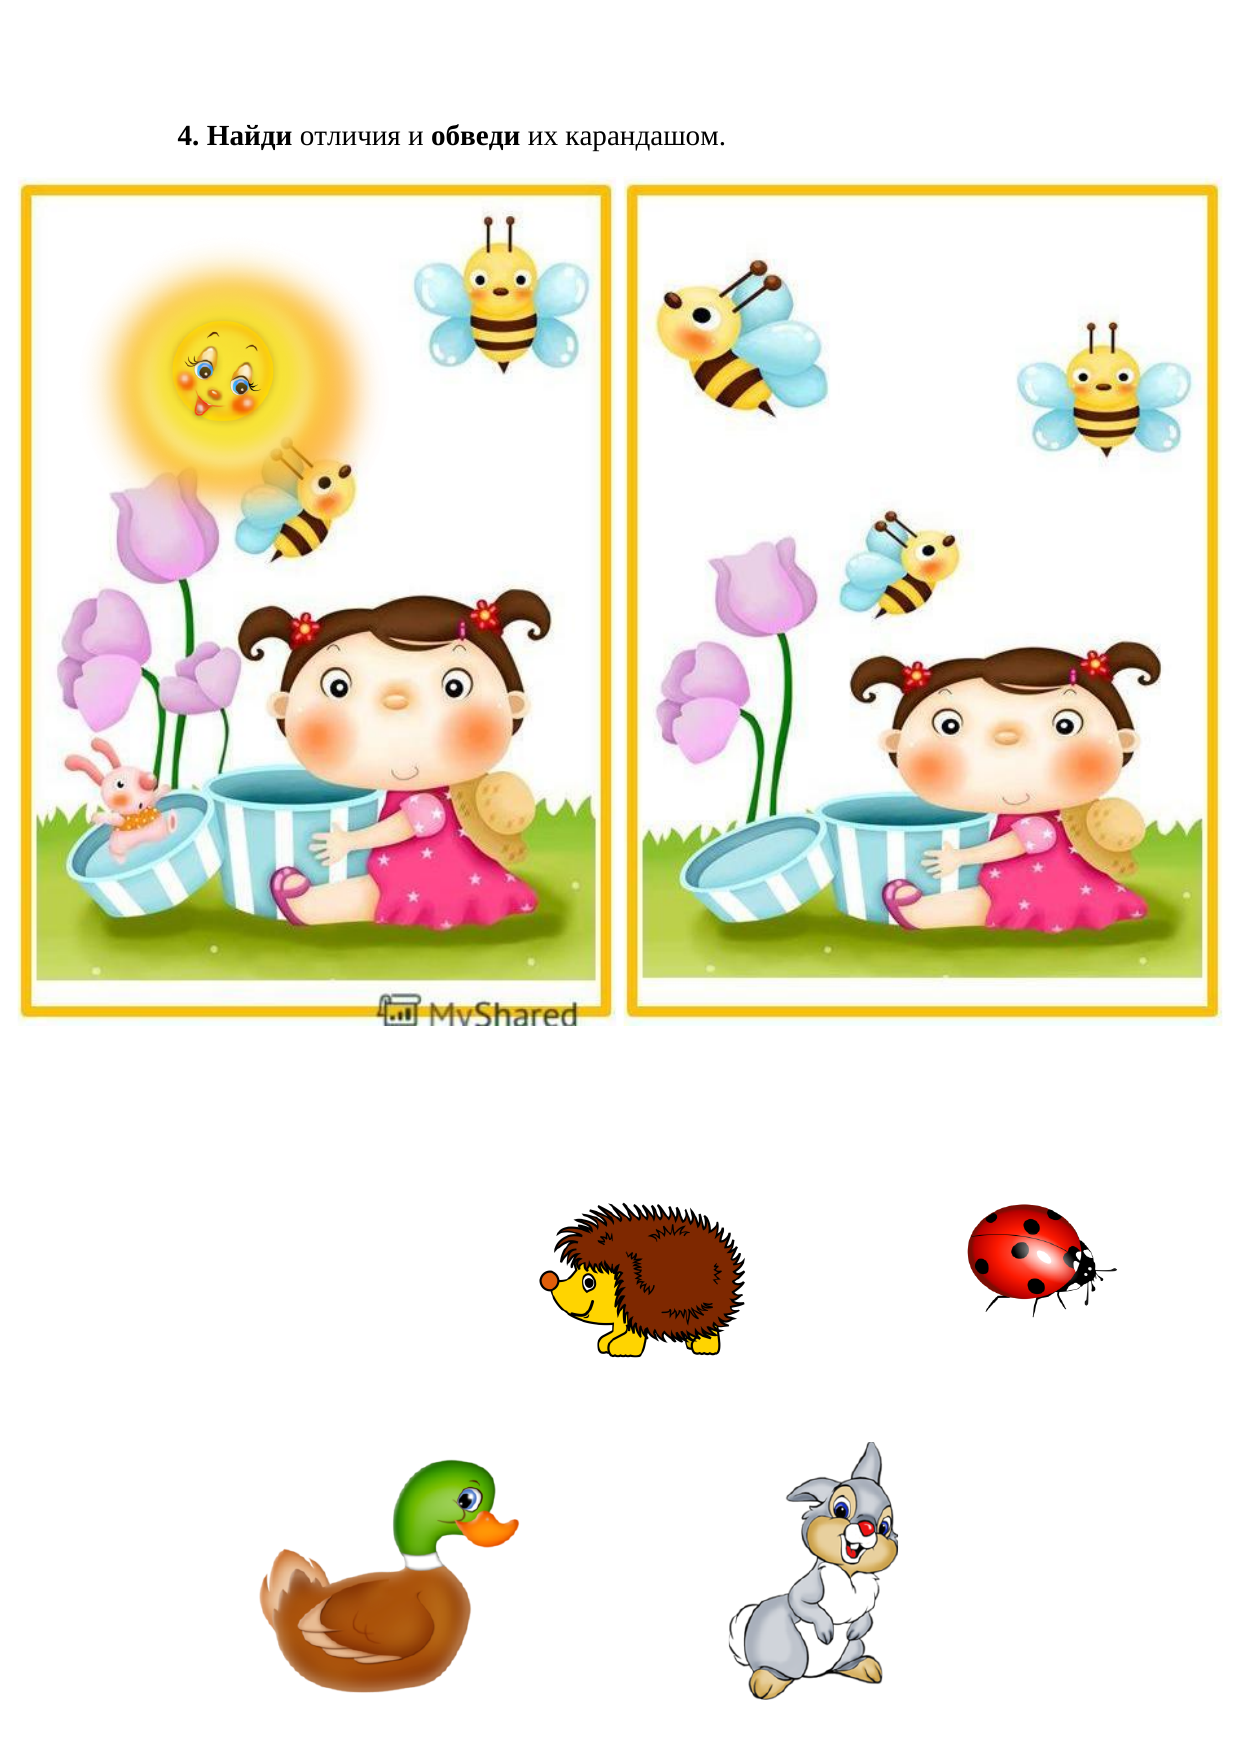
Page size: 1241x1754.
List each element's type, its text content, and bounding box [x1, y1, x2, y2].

picture [538, 1202, 746, 1358]
picture [16, 177, 616, 1023]
picture [728, 1442, 899, 1700]
picture [221, 1415, 546, 1729]
picture [967, 1201, 1118, 1320]
list Найди отличия и обведи их карандашом. [118, 118, 1152, 152]
picture [622, 176, 1222, 1023]
